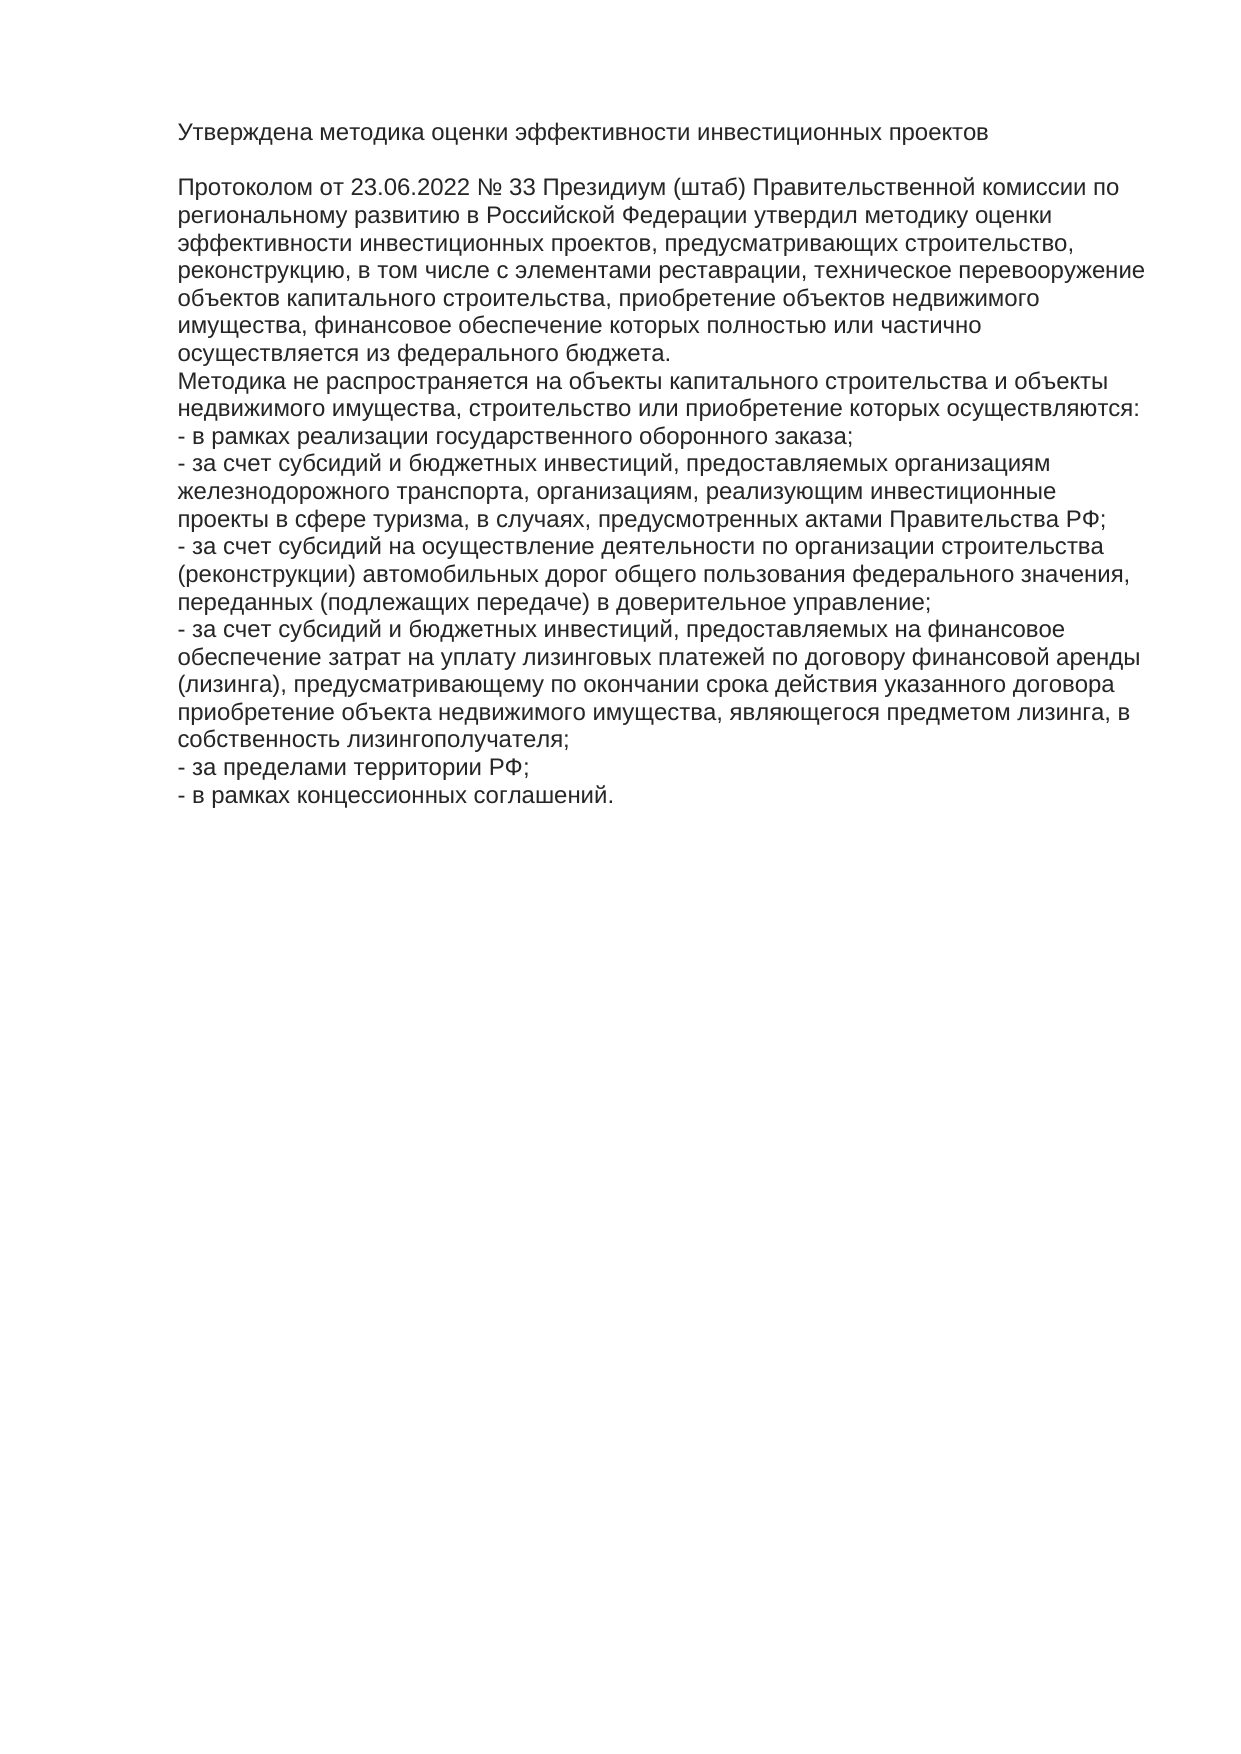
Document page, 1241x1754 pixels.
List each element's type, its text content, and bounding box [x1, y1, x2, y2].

text Протоколом от 23.06.2022 № 33 Президиум (штаб) Правительственной комиссии по региональному развитию в Российской Федерации утвердил методику оценки эффективности инвестиционных проектов, предусматривающих строительство, реконструкцию, в том числе с элементами реставрации, техническое перевооружение объектов капитального строительства, приобретение объектов недвижимого имущества, финансовое обеспечение которых полностью или частично осуществляется из федерального бюджета. [177, 173, 1152, 367]
text - в рамках концессионных соглашений. [177, 781, 1152, 808]
text - в рамках реализации государственного оборонного заказа; [177, 422, 1152, 449]
text - за пределами территории РФ; [177, 753, 1152, 781]
text - за счет субсидий и бюджетных инвестиций, предоставляемых на финансовое обеспечение затрат на уплату лизинговых платежей по договору финансовой аренды (лизинга), предусматривающему по окончании срока действия указанного договора приобретение объекта недвижимого имущества, являющегося предметом лизинга, в собственность лизингополучателя; [177, 615, 1152, 753]
text - за счет субсидий и бюджетных инвестиций, предоставляемых организациям железнодорожного транспорта, организациям, реализующим инвестиционные проекты в сфере туризма, в случаях, предусмотренных актами Правительства РФ; [177, 449, 1152, 532]
text - за счет субсидий на осуществление деятельности по организации строительства (реконструкции) автомобильных дорог общего пользования федерального значения, переданных (подлежащих передаче) в доверительное управление; [177, 532, 1152, 615]
text Утверждена методика оценки эффективности инвестиционных проектов [177, 118, 1152, 146]
text Методика не распространяется на объекты капитального строительства и объекты недвижимого имущества, строительство или приобретение которых осуществляются: [177, 367, 1152, 422]
